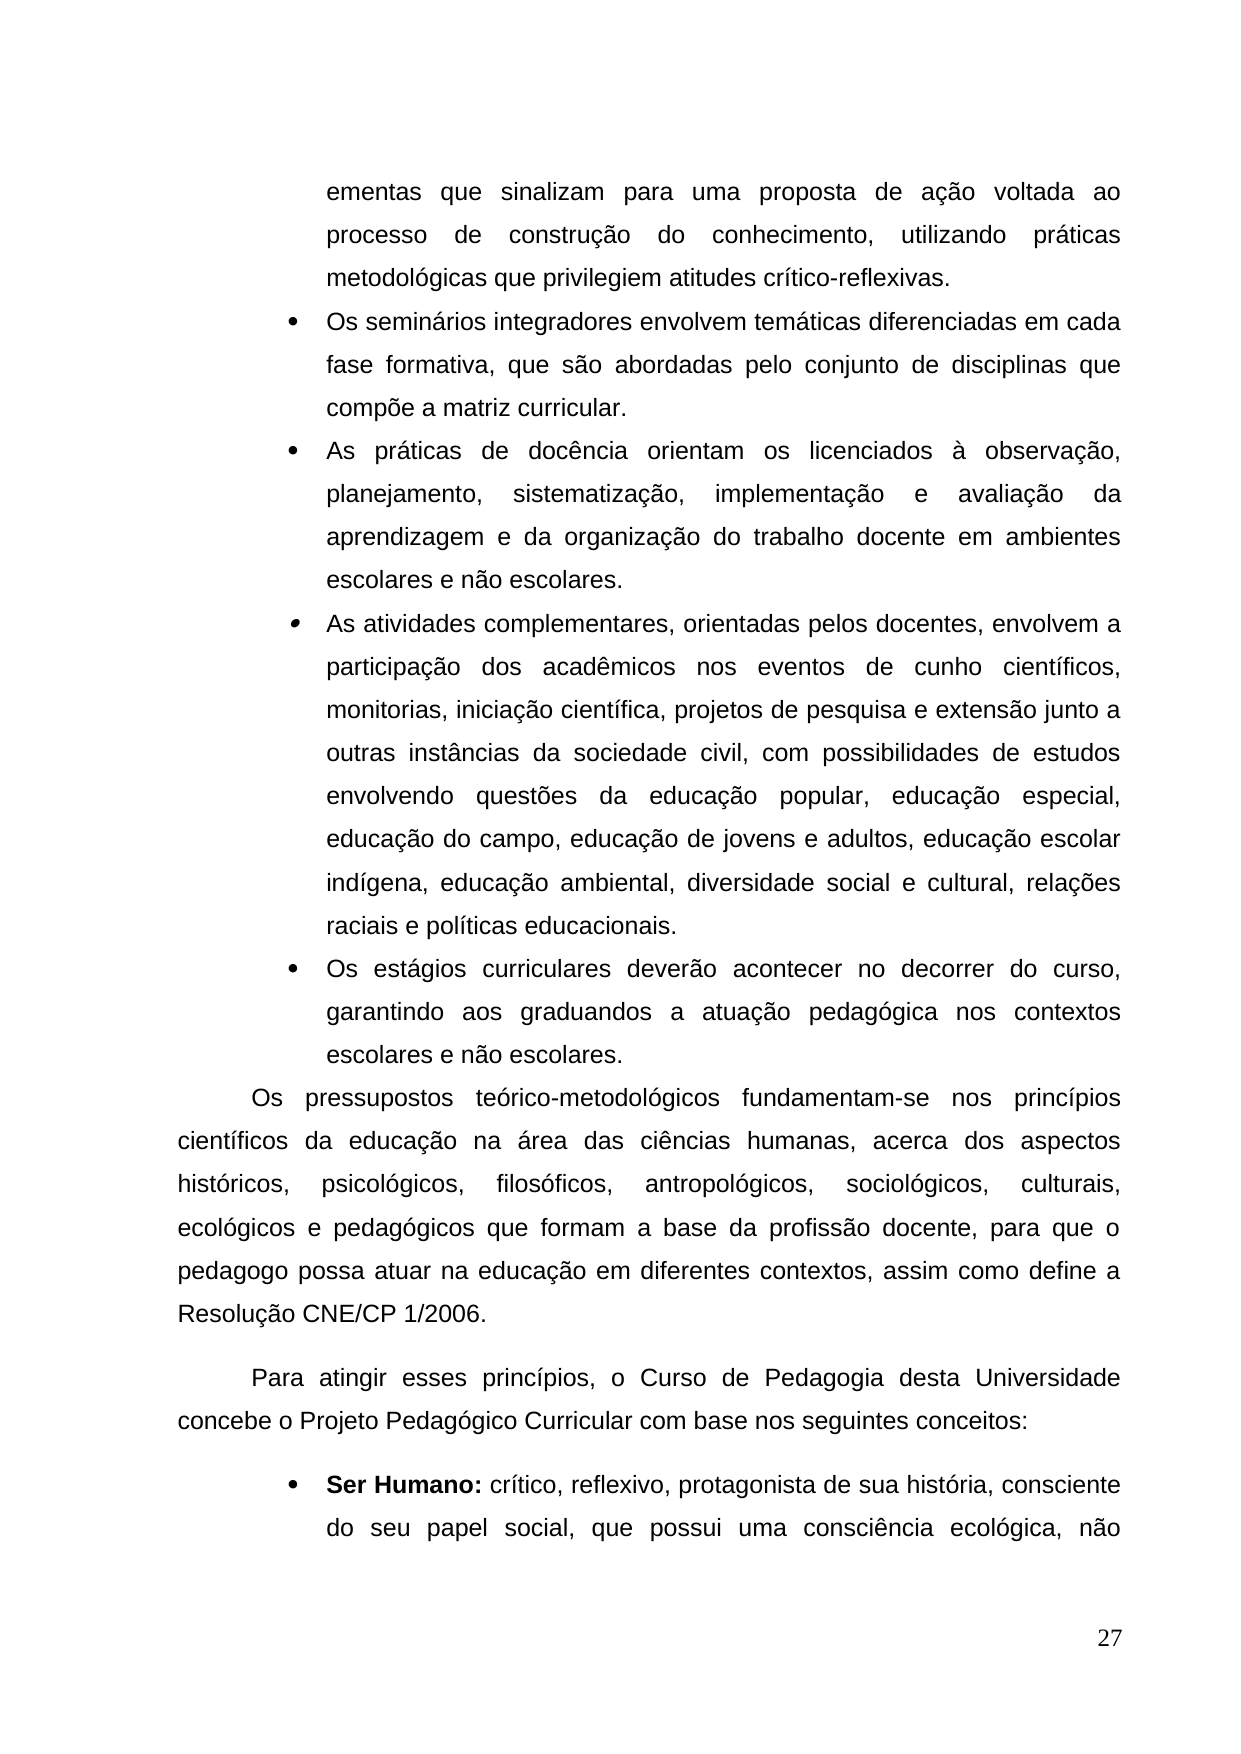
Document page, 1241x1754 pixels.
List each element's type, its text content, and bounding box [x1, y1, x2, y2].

text Os pressupostos teórico-metodológicos fundamentam-se nos princípios científicos da educação na área das ciências humanas, acerca dos aspectos históricos, psicológicos, filosóficos, antropológicos, sociológicos, culturais, ecológicos e pedagógicos que formam a base da profissão docente, para que o pedagogo possa atuar na educação em diferentes contextos, assim como define a Resolução CNE/CP 1/2006. [177, 1083, 1122, 1328]
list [288, 1470, 1122, 1542]
list Os seminários integradores envolvem temáticas diferenciadas em cada fase formativa, que são abordadas pelo conjunto de disciplinas que compõe a matriz curricular. [288, 307, 1122, 422]
list As práticas de docência orientam os licenciados à observação, planejamento, sistematização, implementação e avaliação da aprendizagem e da organização do trabalho docente em ambientes escolares e não escolares. [288, 436, 1122, 594]
list Os estágios curriculares deverão acontecer no decorrer do curso, garantindo aos graduandos a atuação pedagógica nos contextos escolares e não escolares. [288, 954, 1122, 1069]
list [288, 177, 1122, 292]
text Para atingir esses princípios, o Curso de Pedagogia desta Universidade concebe o Projeto Pedagógico Curricular com base nos seguintes conceitos: [177, 1363, 1122, 1435]
list As atividades complementares, orientadas pelos docentes, envolvem a participação dos acadêmicos nos eventos de cunho científicos, monitorias, iniciação científica, projetos de pesquisa e extensão junto a outras instâncias da sociedade civil, com possibilidades de estudos envolvendo questões da educação popular, educação especial, educação do campo, educação de jovens e adultos, educação escolar indígena, educação ambiental, diversidade social e cultural, relações raciais e políticas educacionais. [288, 609, 1122, 939]
